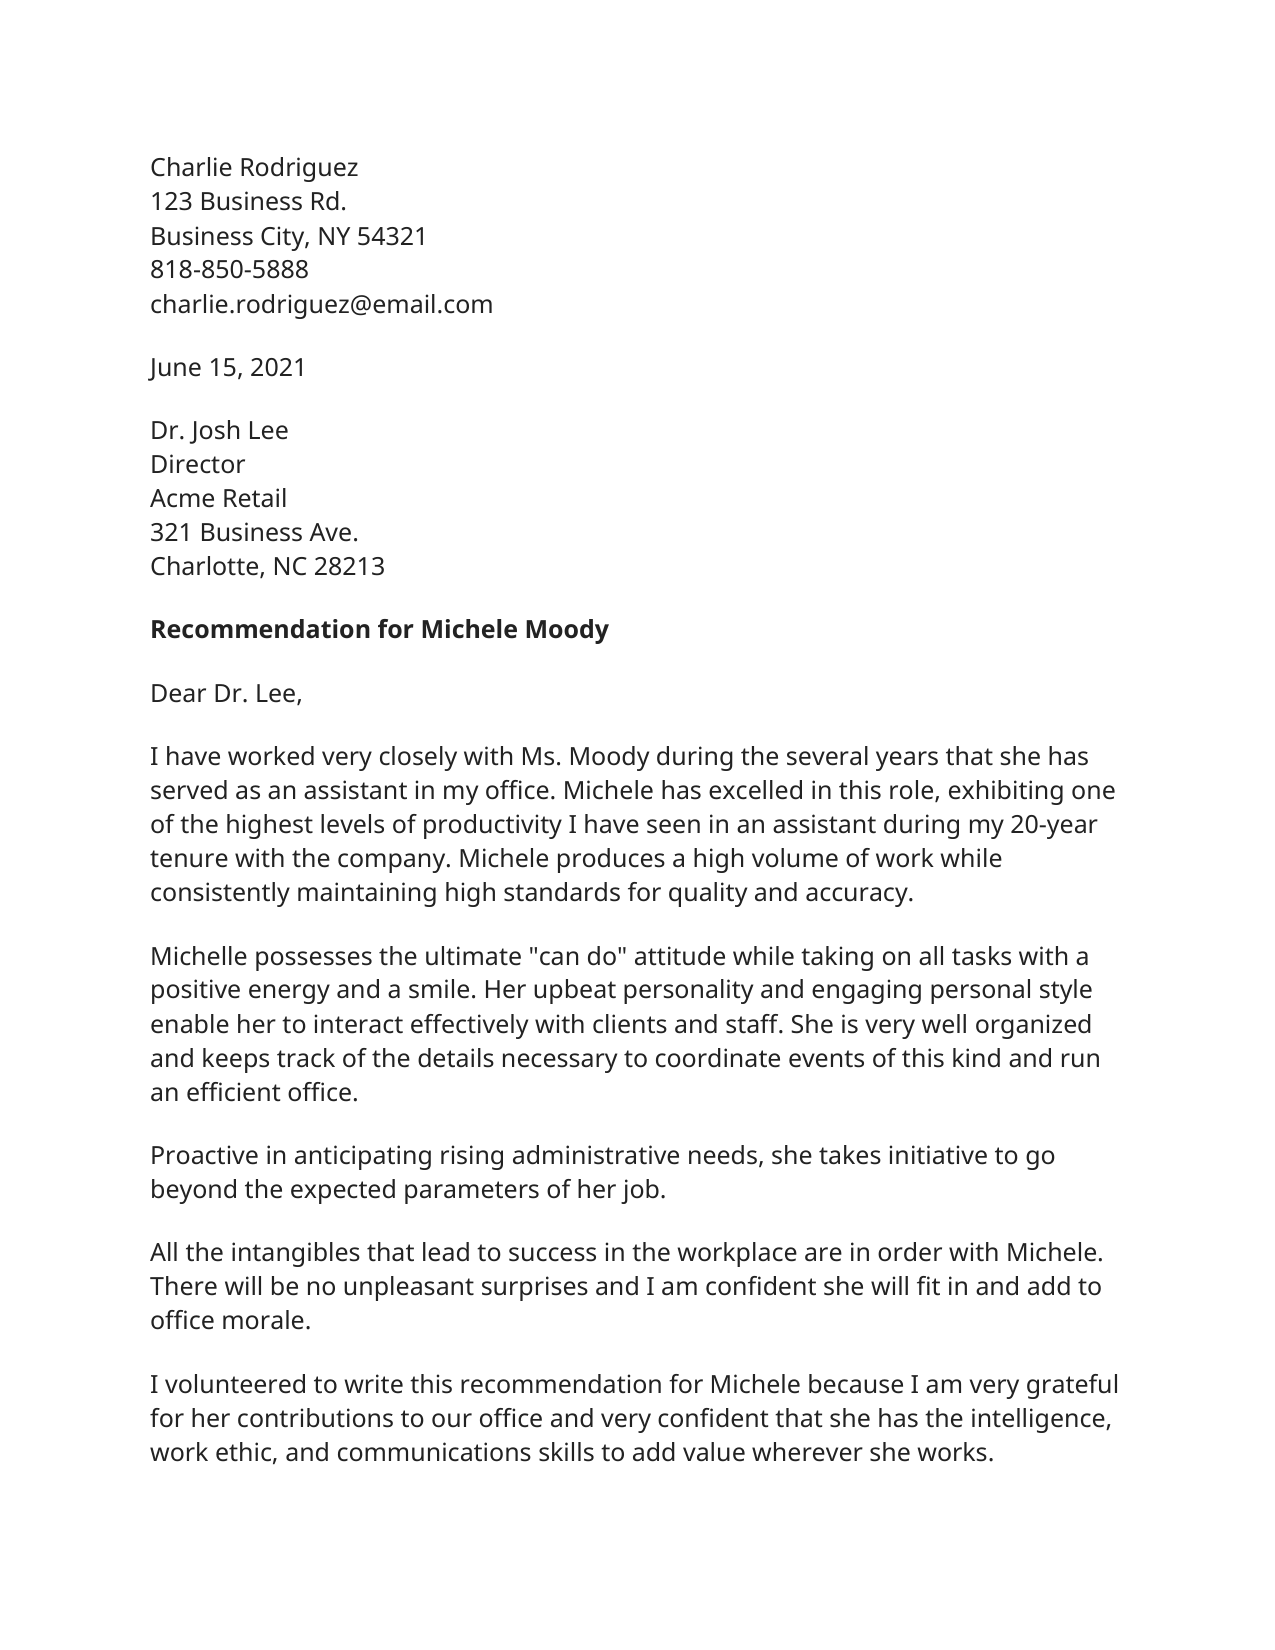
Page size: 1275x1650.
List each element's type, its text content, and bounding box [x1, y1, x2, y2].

text I have worked very closely with Ms. Moody during the several years that she has served as an assistant in my office. Michele has excelled in this role, exhibiting one of the highest levels of productivity I have seen in an assistant during my 20-year tenure with the company. Michele produces a high volume of work while consistently maintaining high standards for quality and accuracy. [150, 739, 1125, 909]
text Recommendation for Michele Moody [150, 612, 1125, 646]
text All the intangibles that lead to success in the workplace are in order with Michele. There will be no unpleasant surprises and I am confident she will fit in and add to office morale. [150, 1235, 1125, 1337]
text I volunteered to write this recommendation for Michele because I am very grateful for her contributions to our office and very confident that she has the intelligence, work ethic, and communications skills to add value wherever she works. [150, 1366, 1125, 1468]
text Dr. Josh Lee Director Acme Retail 321 Business Ave. Charlotte, NC 28213 [150, 413, 1125, 583]
text Charlie Rodriguez 123 Business Rd. Business City, NY 54321 818-850-5888 charlie.rodriguez@email.com [150, 150, 1125, 320]
text June 15, 2021 [150, 349, 1125, 383]
text Dear Dr. Lee, [150, 675, 1125, 709]
text Proactive in anticipating rising administrative needs, she takes initiative to go beyond the expected parameters of her job. [150, 1138, 1125, 1206]
text Michelle possesses the ultimate "can do" attitude while taking on all tasks with a positive energy and a smile. Her upbeat personality and engaging personal style enable her to interact effectively with clients and staff. She is very well organized and keeps track of the details necessary to coordinate events of this kind and run an efficient office. [150, 938, 1125, 1108]
